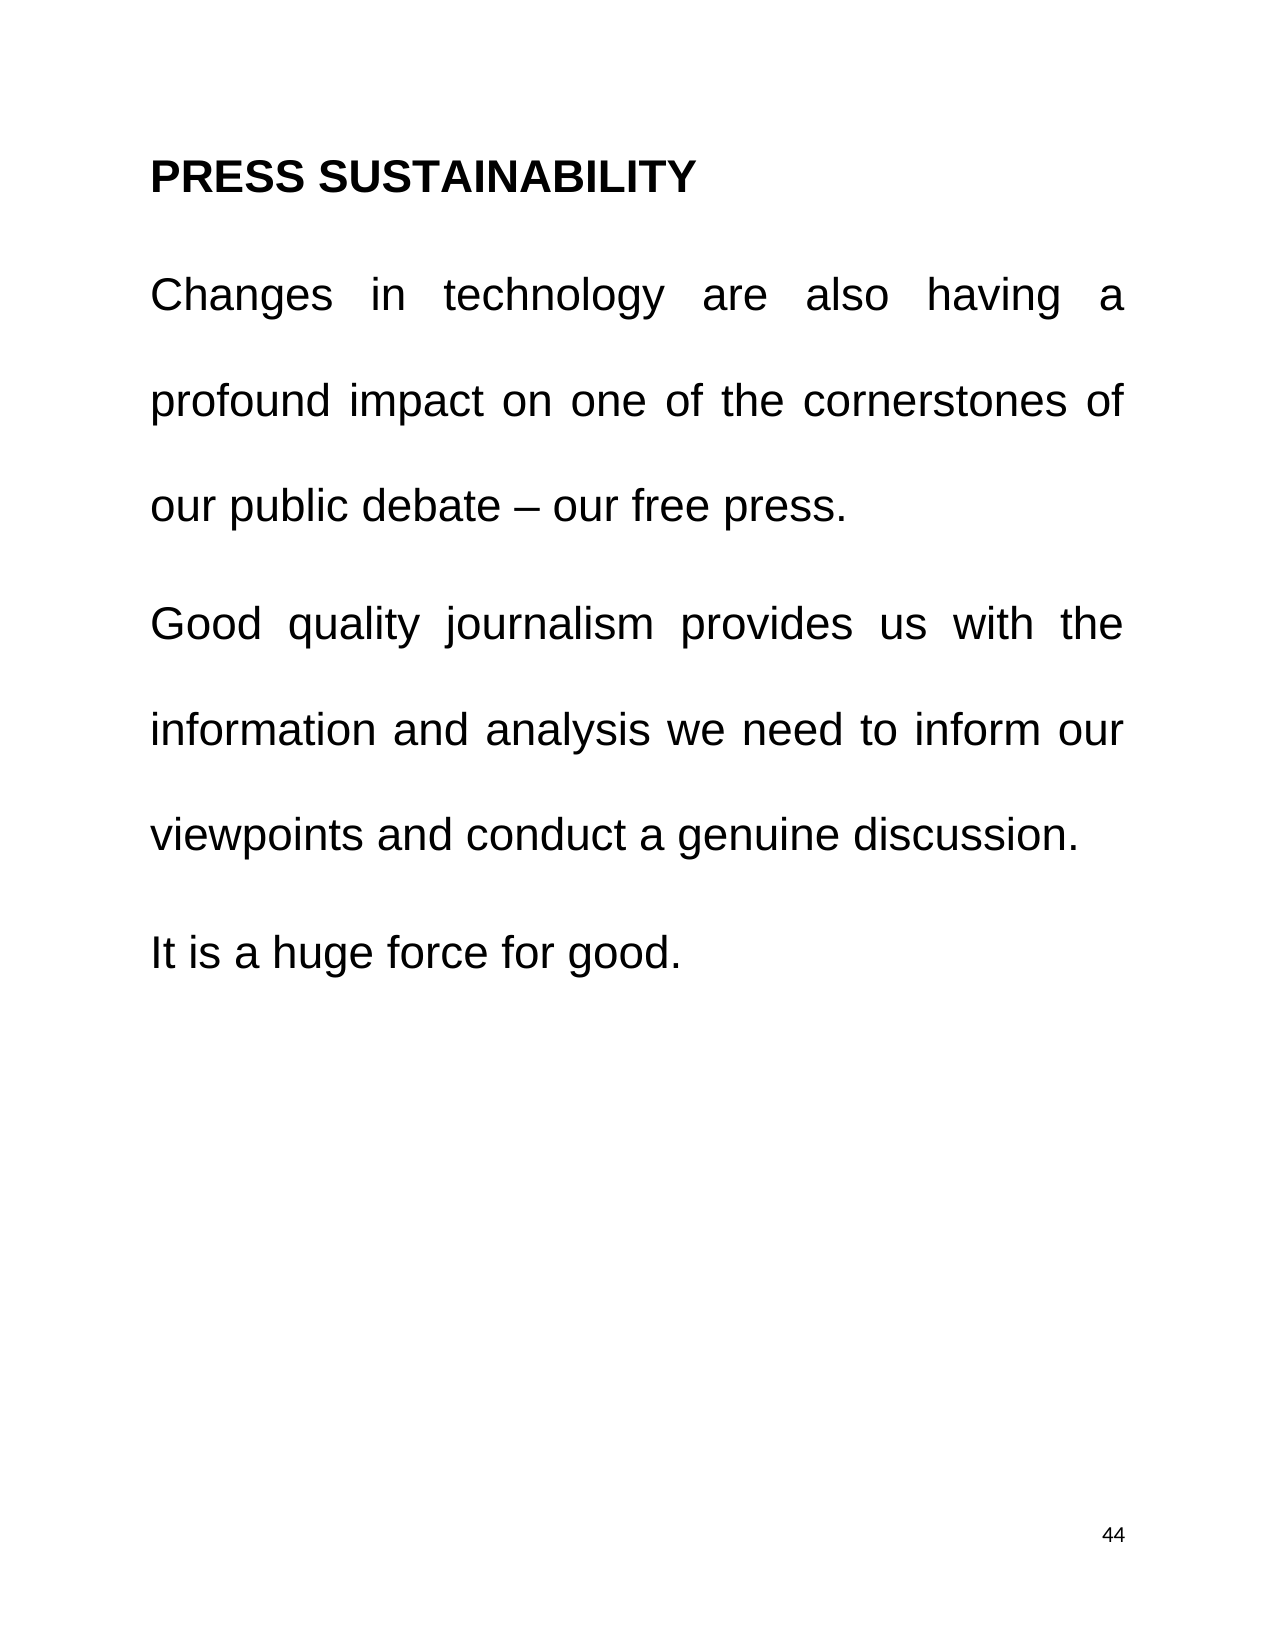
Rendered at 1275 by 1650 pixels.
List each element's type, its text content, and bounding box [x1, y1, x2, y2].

text Good quality journalism provides us with the information and analysis we need to inform our viewpoints and conduct a genuine discussion. [150, 597, 1125, 860]
text Changes in technology are also having a profound impact on one of the cornerstones of our public debate – our free press. [150, 268, 1125, 531]
text It is a huge force for good. [150, 925, 1125, 978]
text PRESS SUSTAINABILITY [150, 150, 1125, 203]
